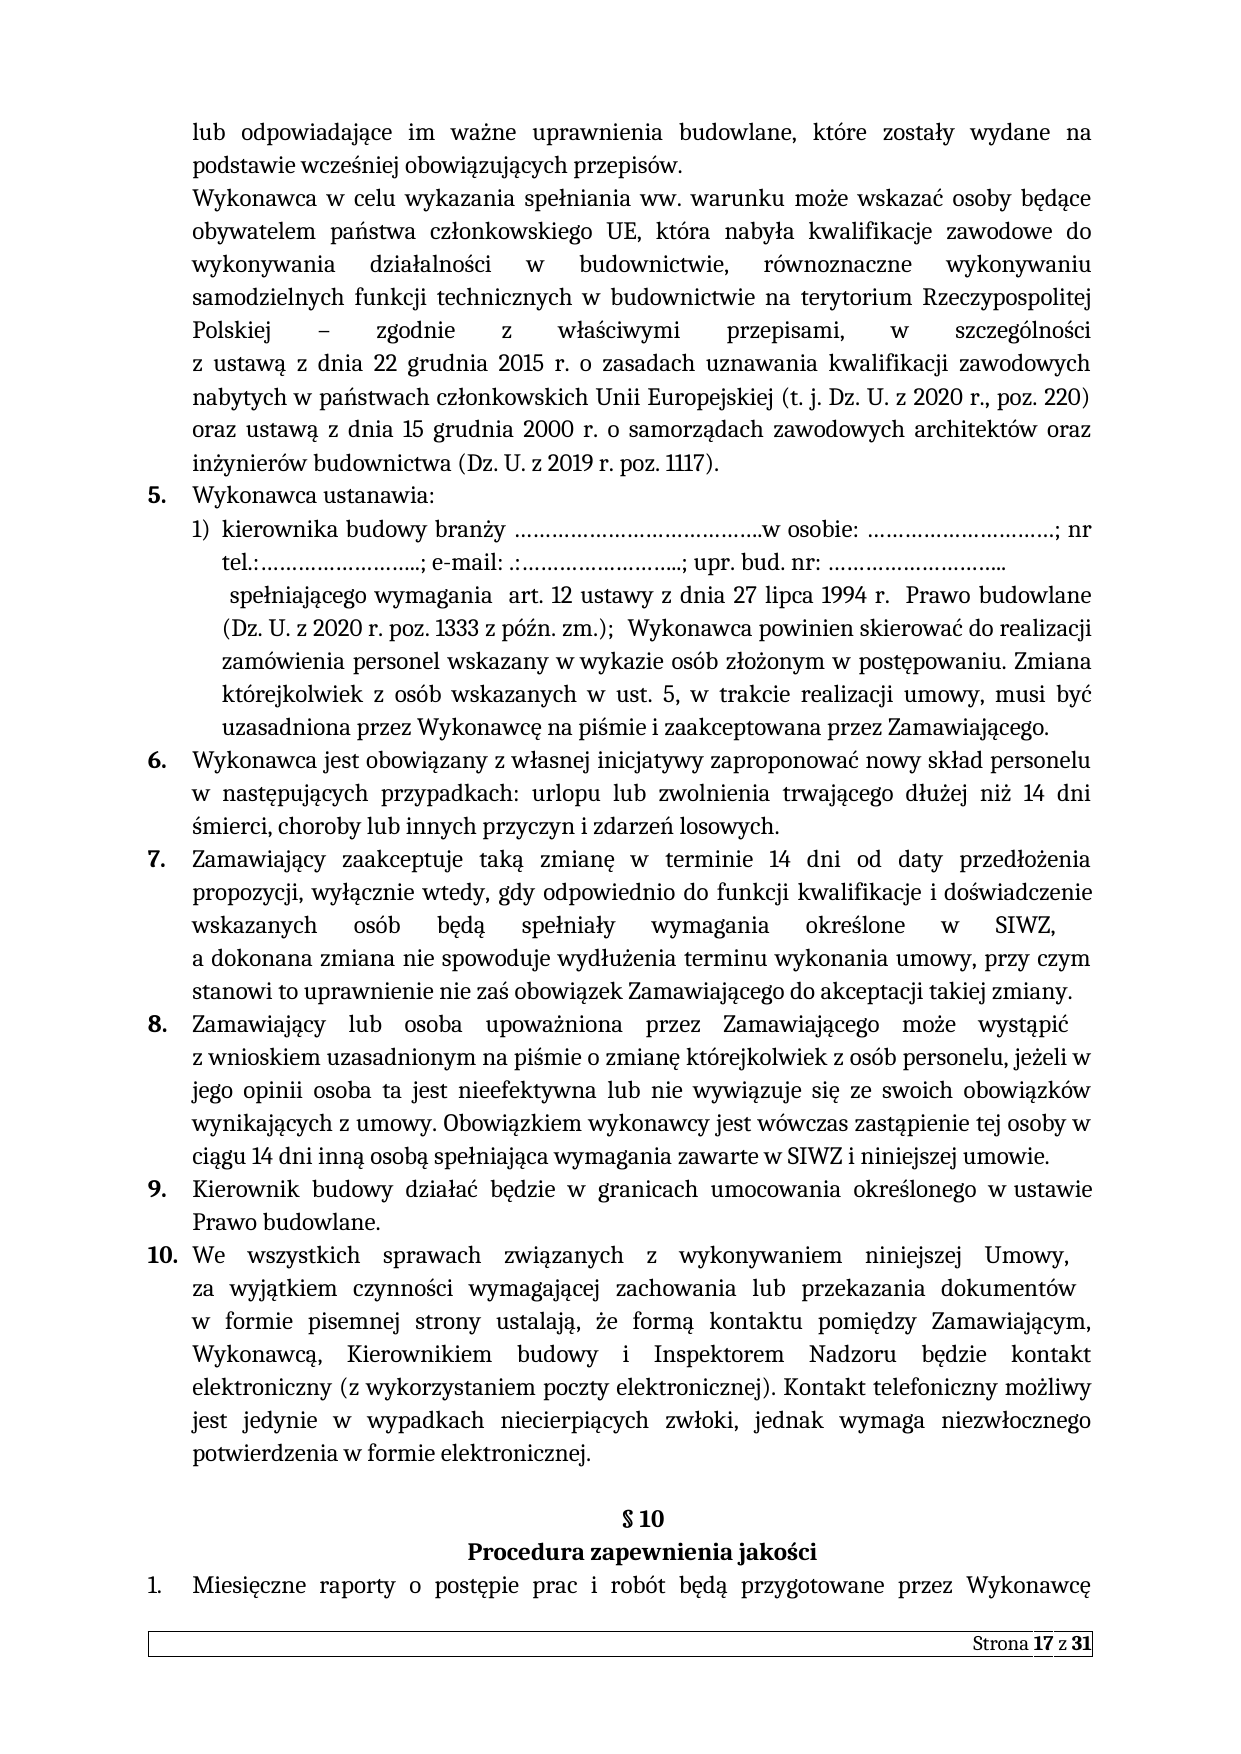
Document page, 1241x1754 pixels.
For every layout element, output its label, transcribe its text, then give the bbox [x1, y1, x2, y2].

list Wykonawca jest obowiązany z własnej inicjatywy zaproponować nowy skład personelu w następujących przypadkach: urlopu lub zwolnienia trwającego dłużej niż 14 dni śmierci, choroby lub innych przyczyn i zdarzeń losowych. [148, 746, 1092, 840]
text spełniającego wymagania art. 12 ustawy z dnia 27 lipca 1994 r. Prawo budowlane (Dz. U. z 2020 r. poz. 1333 z późn. zm.); Wykonawca powinien skierować do realizacji zamówienia personel wskazany w wykazie osób złożonym w postępowaniu. Zmiana którejkolwiek z osób wskazanych w ust. 5, w trakcie realizacji umowy, musi być uzasadniona przez Wykonawcę na piśmie i zaakceptowana przez Zamawiającego. [192, 581, 1092, 741]
list Wykonawca ustanawia: [148, 481, 1092, 510]
text 1) kierownika budowy branży ………………………………….w osobie: …………………………; nr tel.:……………………..; e-mail: .:……………………..; upr. bud. nr: ……………………….. [192, 514, 1092, 576]
text Procedura zapewnienia jakości [192, 1538, 1092, 1567]
list Kierownik budowy działać będzie w granicach umocowania określonego w ustawie Prawo budowlane. [148, 1175, 1092, 1237]
text lub odpowiadające im ważne uprawnienia budowlane, które zostały wydane na podstawie wcześniej obowiązujących przepisów. [192, 118, 1092, 180]
list Zamawiający lub osoba upoważniona przez Zamawiającego może wystąpić z wnioskiem uzasadnionym na piśmie o zmianę którejkolwiek z osób personelu, jeżeli w jego opinii osoba ta jest nieefektywna lub nie wywiązuje się ze swoich obowiązków wynikających z umowy. Obowiązkiem wykonawcy jest wówczas zastąpienie tej osoby w ciągu 14 dni inną osobą spełniająca wymagania zawarte w SIWZ i niniejszej umowie. [148, 1010, 1092, 1171]
list We wszystkich sprawach związanych z wykonywaniem niniejszej Umowy, za wyjątkiem czynności wymagającej zachowania lub przekazania dokumentów w formie pisemnej strony ustalają, że formą kontaktu pomiędzy Zamawiającym, Wykonawcą, Kierownikiem budowy i Inspektorem Nadzoru będzie kontakt elektroniczny (z wykorzystaniem poczty elektronicznej). Kontakt telefoniczny możliwy jest jedynie w wypadkach niecierpiących zwłoki, jednak wymaga niezwłocznego potwierdzenia w formie elektronicznej. [148, 1241, 1092, 1468]
list Zamawiający zaakceptuje taką zmianę w terminie 14 dni od daty przedłożenia propozycji, wyłącznie wtedy, gdy odpowiednio do funkcji kwalifikacje i doświadczenie wskazanych osób będą spełniały wymagania określone w SIWZ, a dokonana zmiana nie spowoduje wydłużenia terminu wykonania umowy, przy czym stanowi to uprawnienie nie zaś obowiązek Zamawiającego do akceptacji takiej zmiany. [148, 845, 1092, 1006]
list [148, 1571, 1092, 1600]
text Wykonawca w celu wykazania spełniania ww. warunku może wskazać osoby będące obywatelem państwa członkowskiego UE, która nabyła kwalifikacje zawodowe do wykonywania działalności w budownictwie, równoznaczne wykonywaniu samodzielnych funkcji technicznych w budownictwie na terytorium Rzeczypospolitej Polskiej – zgodnie z właściwymi przepisami, w szczególności z ustawą z dnia 22 grudnia 2015 r. o zasadach uznawania kwalifikacji zawodowych nabytych w państwach członkowskich Unii Europejskiej (t. j. Dz. U. z 2020 r., poz. 220) oraz ustawą z dnia 15 grudnia 2000 r. o samorządach zawodowych architektów oraz inżynierów budownictwa (Dz. U. z 2019 r. poz. 1117). [192, 184, 1092, 477]
text § 10 [192, 1505, 1092, 1534]
